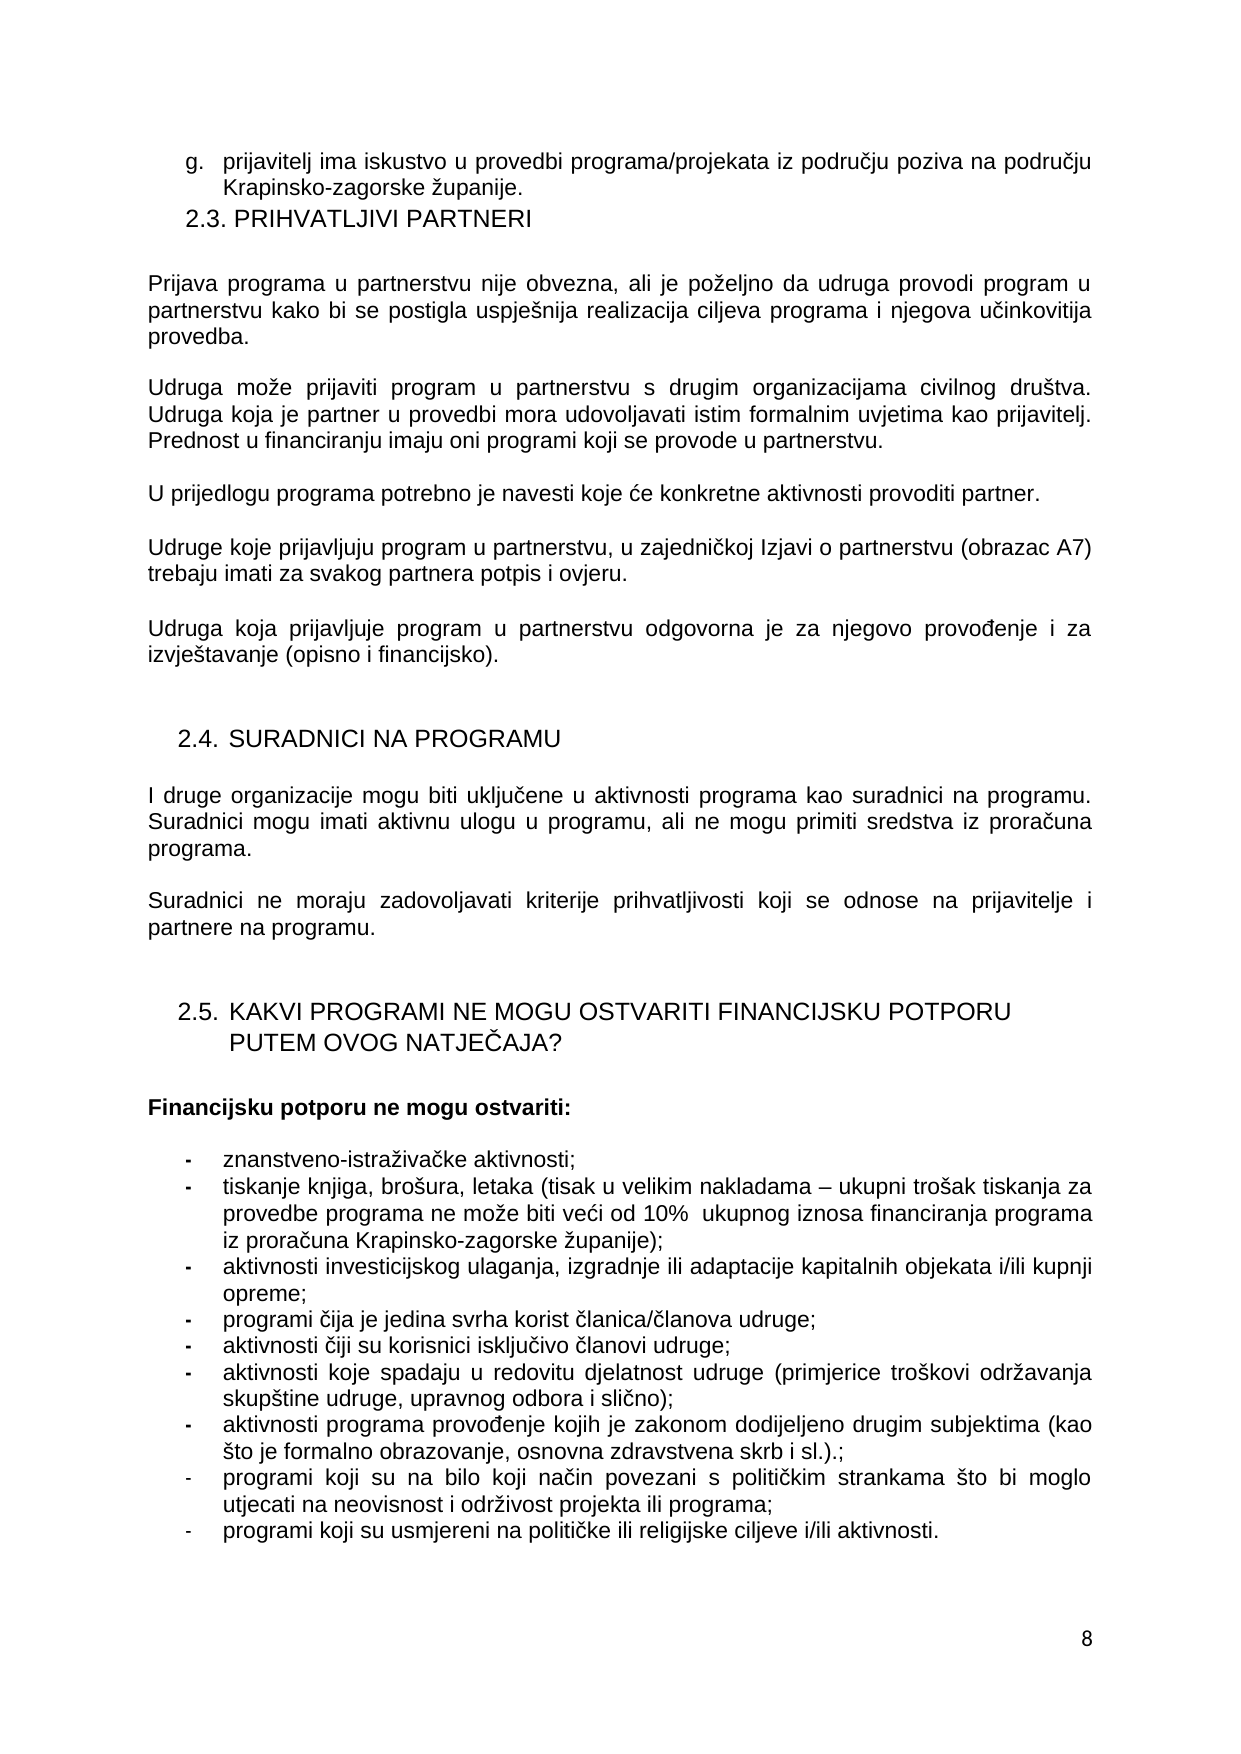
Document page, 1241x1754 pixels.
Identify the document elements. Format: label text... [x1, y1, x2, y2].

text Udruge koje prijavljuju program u partnerstvu, u zajedničkoj Izjavi o partnerstvu (obrazac A7) trebaju imati za svakog partnera potpis i ovjeru. [148, 534, 1093, 587]
text Financijsku potporu ne mogu ostvariti: [148, 1093, 1093, 1120]
list aktivnosti programa provođenje kojih je zakonom dodijeljeno drugim subjektima (kao što je formalno obrazovanje, osnovna zdravstvena skrb i sl.).; [185, 1411, 1093, 1464]
list aktivnosti čiji su korisnici isključivo članovi udruge; [185, 1332, 1093, 1359]
list aktivnosti koje spadaju u redovitu djelatnost udruge (primjerice troškovi održavanja skupštine udruge, upravnog odbora i slično); [185, 1359, 1093, 1411]
list prijavitelj ima iskustvo u provedbi programa/projekata iz području poziva na području Krapinsko-zagorske županije. [185, 148, 1093, 200]
list programi koji su usmjereni na političke ili religijske ciljeve i/ili aktivnosti. [185, 1517, 1093, 1543]
text Udruga koja prijavljuje program u partnerstvu odgovorna je za njegovo provođenje i za izvještavanje (opisno i financijsko). [148, 615, 1093, 667]
list aktivnosti investicijskog ulaganja, izgradnje ili adaptacije kapitalnih objekata i/ili kupnji opreme; [185, 1253, 1093, 1306]
subtitle KAKVI PROGRAMI NE MOGU OSTVARITI FINANCIJSKU POTPORU PUTEM OVOG NATJEČAJA? [177, 997, 1093, 1057]
list programi koji su na bilo koji način povezani s političkim strankama što bi moglo utjecati na neovisnost i održivost projekta ili programa; [185, 1464, 1093, 1517]
text Udruga može prijaviti program u partnerstvu s drugim organizacijama civilnog društva. Udruga koja je partner u provedbi mora udovoljavati istim formalnim uvjetima kao prijavitelj. Prednost u financiranju imaju oni programi koji se provode u partnerstvu. [148, 374, 1093, 453]
text I druge organizacije mogu biti uključene u aktivnosti programa kao suradnici na programu. Suradnici mogu imati aktivnu ulogu u programu, ali ne mogu primiti sredstva iz proračuna programa. [148, 782, 1093, 861]
list znanstveno-istraživačke aktivnosti; [185, 1146, 1093, 1173]
text Suradnici ne moraju zadovoljavati kriterije prihvatljivosti koji se odnose na prijavitelje i partnere na programu. [148, 887, 1093, 940]
text U prijedlogu programa potrebno je navesti koje će konkretne aktivnosti provoditi partner. [148, 480, 1093, 506]
list tiskanje knjiga, brošura, letaka (tisak u velikim nakladama – ukupni trošak tiskanja za provedbe programa ne može biti veći od 10% ukupnog iznosa financiranja programa iz proračuna Krapinsko-zagorske županije); [185, 1173, 1093, 1253]
list programi čija je jedina svrha korist članica/članova udruge; [185, 1306, 1093, 1332]
text Prijava programa u partnerstvu nije obvezna, ali je poželjno da udruga provodi program u partnerstvu kako bi se postigla uspješnija realizacija ciljeva programa i njegova učinkovitija provedba. [148, 270, 1093, 349]
subtitle 2.3. PRIHVATLJIVI PARTNERI [148, 204, 1093, 233]
subtitle SURADNICI NA PROGRAMU [177, 724, 1093, 753]
